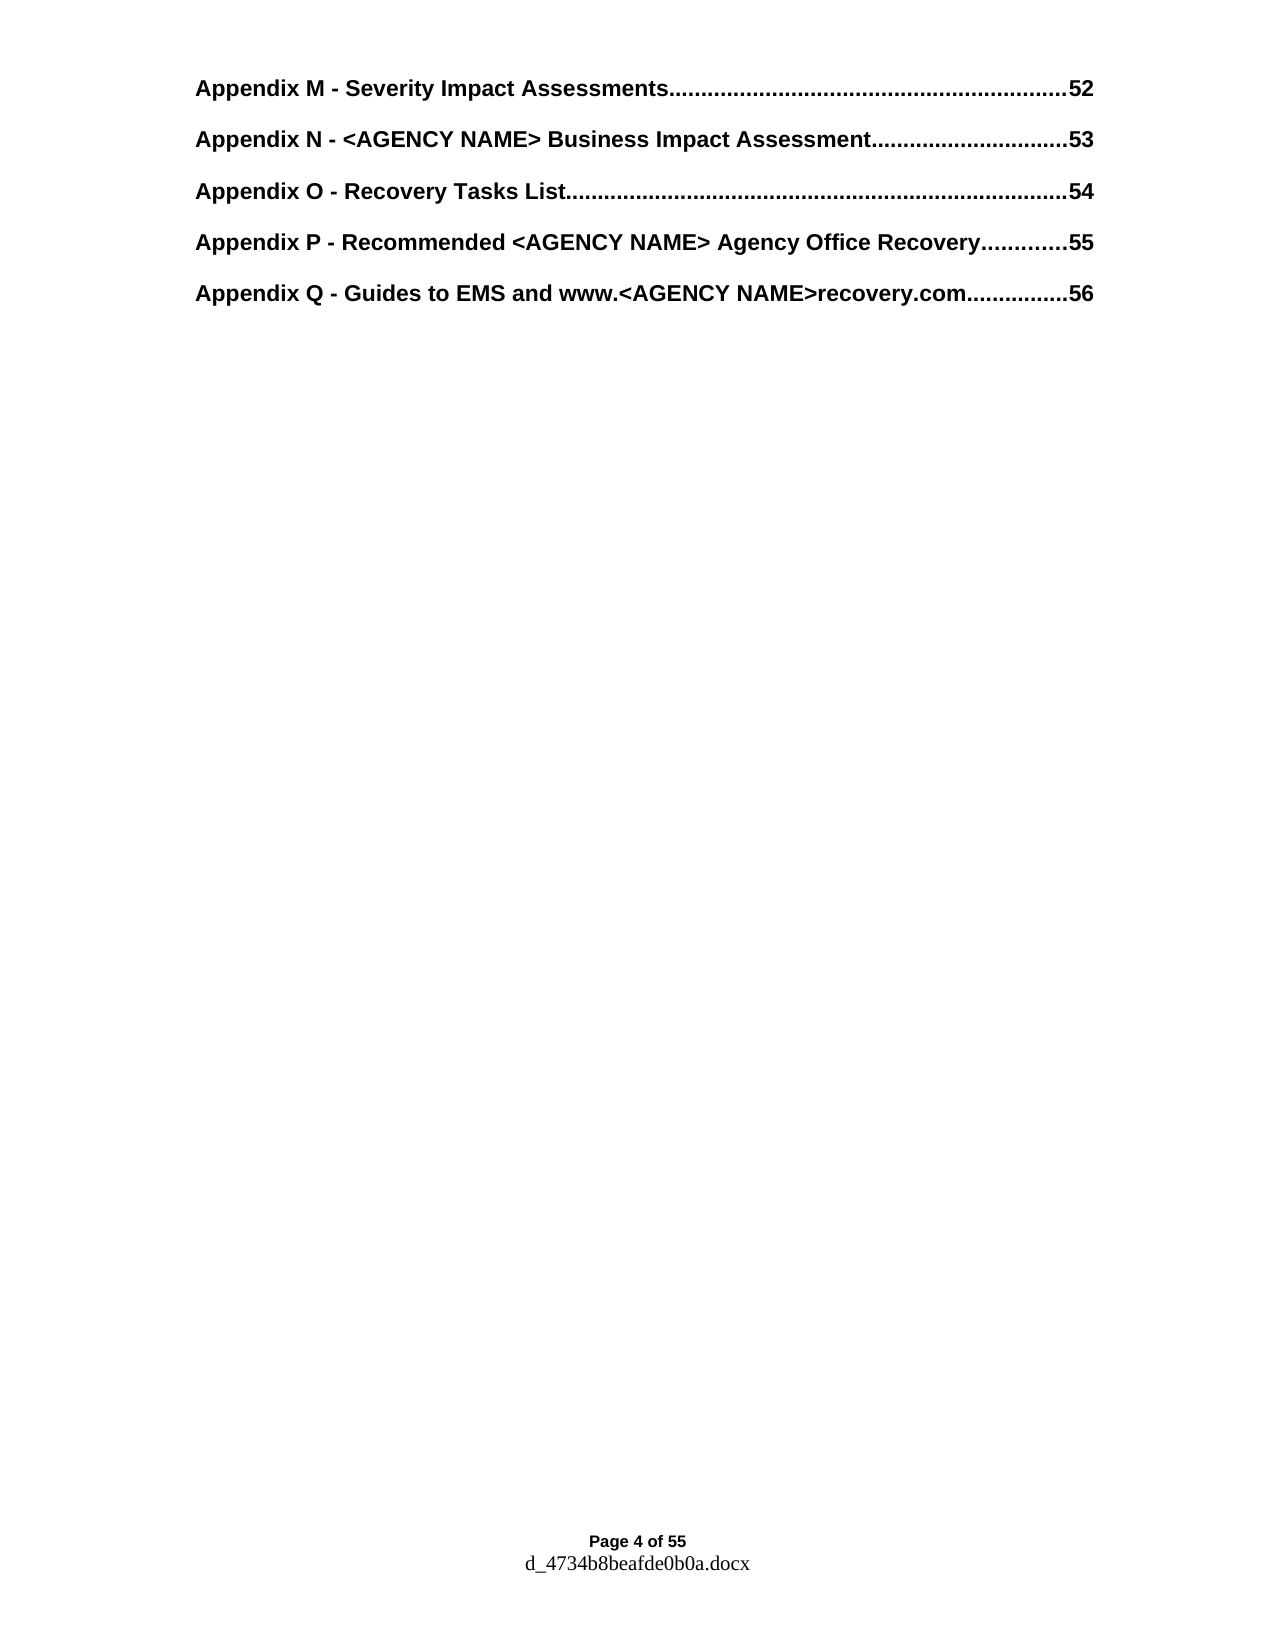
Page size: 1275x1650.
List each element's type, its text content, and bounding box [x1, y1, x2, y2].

text Appendix O - Recovery Tasks List 54 [195, 178, 1155, 204]
text Appendix P - Recommended <AGENCY NAME> Agency Office Recovery 55 [195, 229, 1155, 255]
text Appendix N - <AGENCY NAME> Business Impact Assessment 53 [195, 126, 1155, 153]
text Appendix Q - Guides to EMS and www.<AGENCY NAME>recovery.com 56 [195, 280, 1155, 307]
text Appendix M - Severity Impact Assessments 52 [195, 75, 1155, 101]
